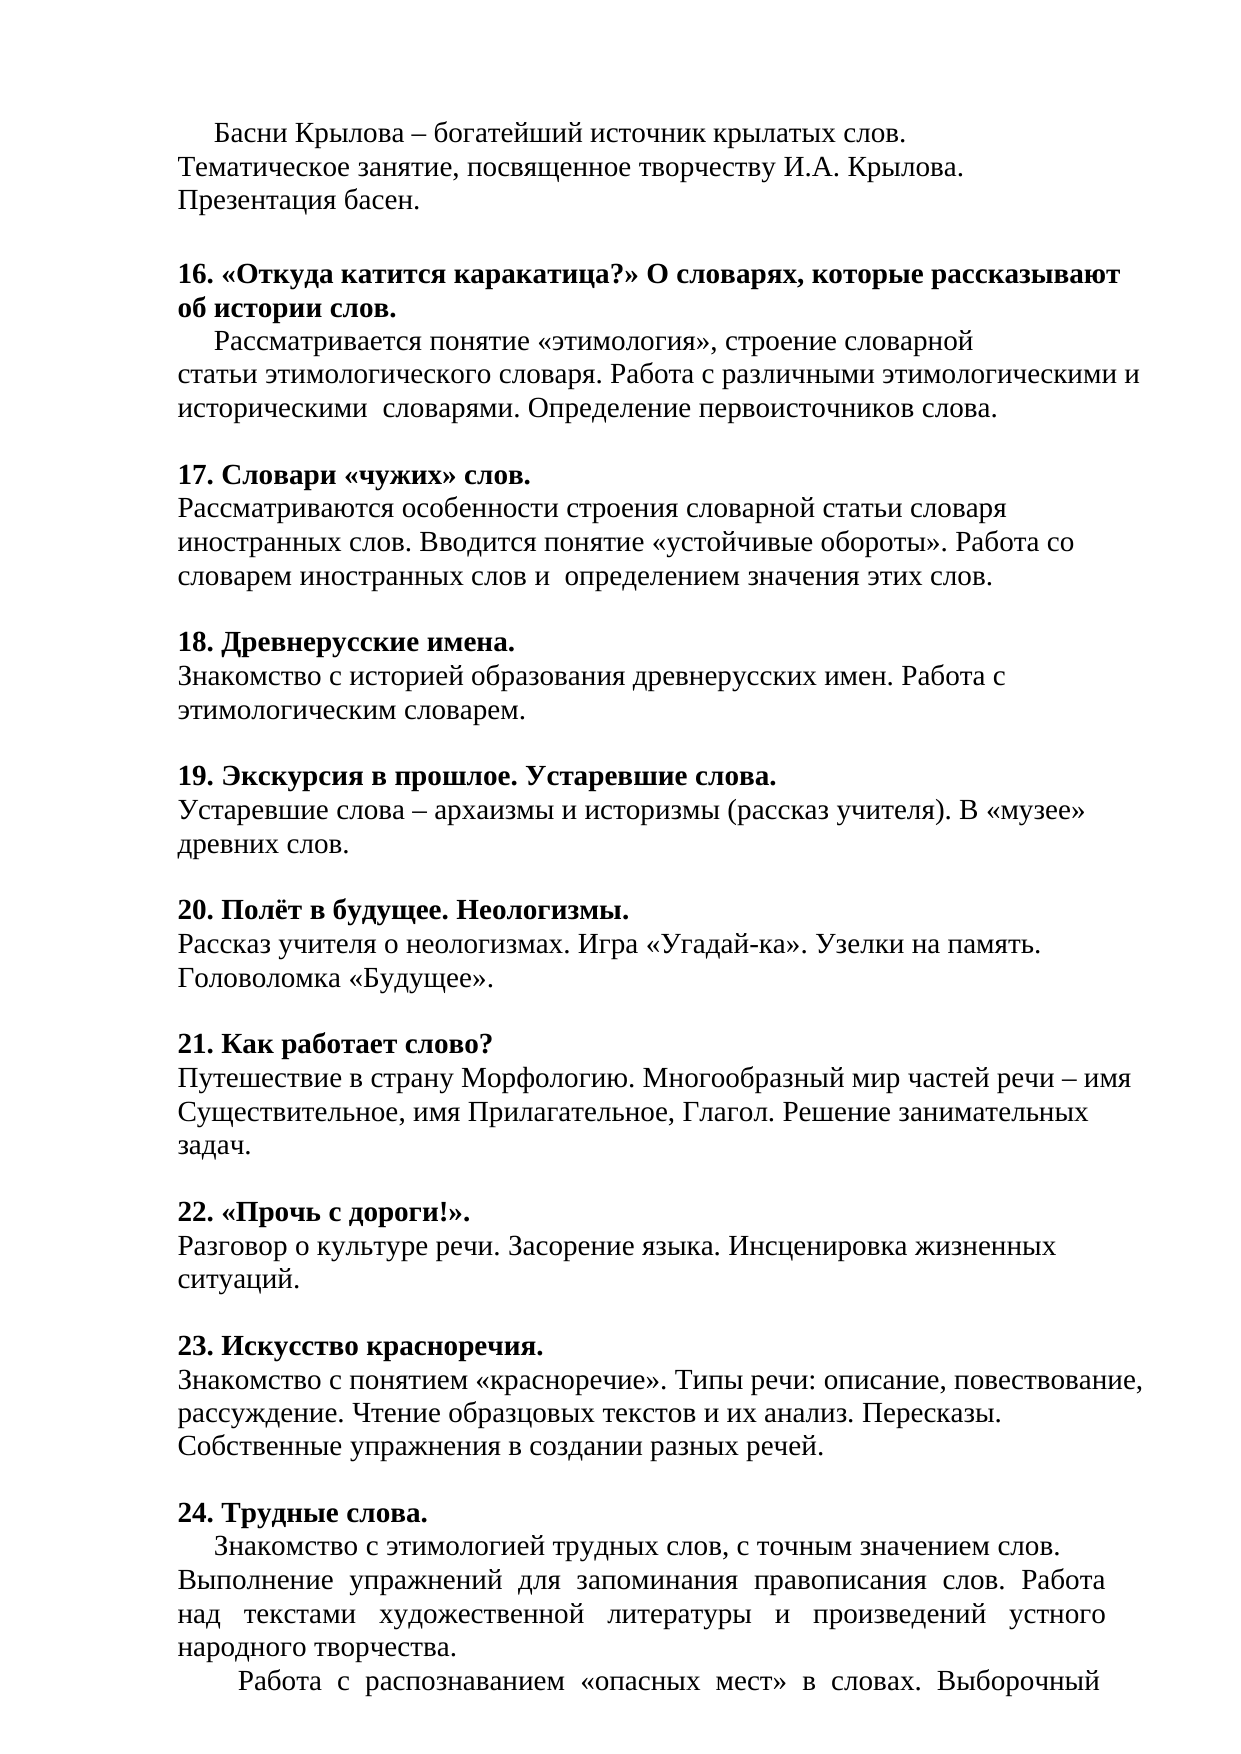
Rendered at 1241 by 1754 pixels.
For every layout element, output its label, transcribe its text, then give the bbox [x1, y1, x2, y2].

text Басни Крылова – богатейший источник крылатых слов. Тематическое занятие, посвященное творчеству И.А. Крылова. Презентация басен. [177, 115, 1052, 216]
text Собственные упражнения в создании разных речей. [177, 1429, 1194, 1462]
subtitle Полёт в будущее. Неологизмы. [177, 893, 1194, 926]
text Разговор о культуре речи. Засорение языка. Инсценировка жизненных ситуаций. [177, 1228, 1153, 1295]
subtitle «Откуда катится каракатица?» О словарях, которые рассказывают об истории слов. [177, 257, 1128, 324]
text Рассматриваются особенности строения словарной статьи словаря [177, 491, 1194, 524]
text иностранных слов. Вводится понятие «устойчивые обороты». Работа со словарем иностранных слов и определением значения этих слов. [177, 524, 1076, 591]
text Рассматривается понятие «этимология», строение словарной [177, 324, 1194, 357]
text Рассказ учителя о неологизмах. Игра «Угадай-ка». Узелки на память. Головоломка «Будущее». [177, 926, 1043, 993]
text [177, 1663, 1101, 1697]
subtitle Экскурсия в прошлое. Устаревшие слова. [177, 759, 1194, 792]
text статьи этимологического словаря. Работа с различными этимологическими и историческими словарями. Определение первоисточников слова. [177, 357, 1152, 424]
text Знакомство с историей образования древнерусских имен. Работа с этимологическим словарем. [177, 658, 1008, 726]
text Знакомство с этимологией трудных слов, с точным значением слов. [177, 1529, 1194, 1562]
text Путешествие в страну Морфологию. Многообразный мир частей речи – имя Существительное, имя Прилагательное, Глагол. Решение занимательных задач. [177, 1060, 1133, 1161]
text Знакомство с понятием «красноречие». Типы речи: описание, повествование, рассуждение. Чтение образцовых текстов и их анализ. Пересказы. [177, 1362, 1145, 1429]
text Устаревшие слова – архаизмы и историзмы (рассказ учителя). В «музее» древних слов. [177, 792, 1087, 859]
text Выполнение упражнений для запоминания правописания слов. Работа над текстами художественной литературы и произведений устного народного творчества. [177, 1562, 1107, 1663]
subtitle Как работает слово? [177, 1027, 1194, 1060]
subtitle Искусство красноречия. [177, 1329, 1194, 1362]
subtitle Трудные слова. [177, 1496, 1194, 1529]
subtitle «Прочь с дороги!». [177, 1195, 1194, 1228]
subtitle Словари «чужих» слов. [177, 458, 1194, 491]
subtitle Древнерусские имена. [177, 625, 1194, 658]
